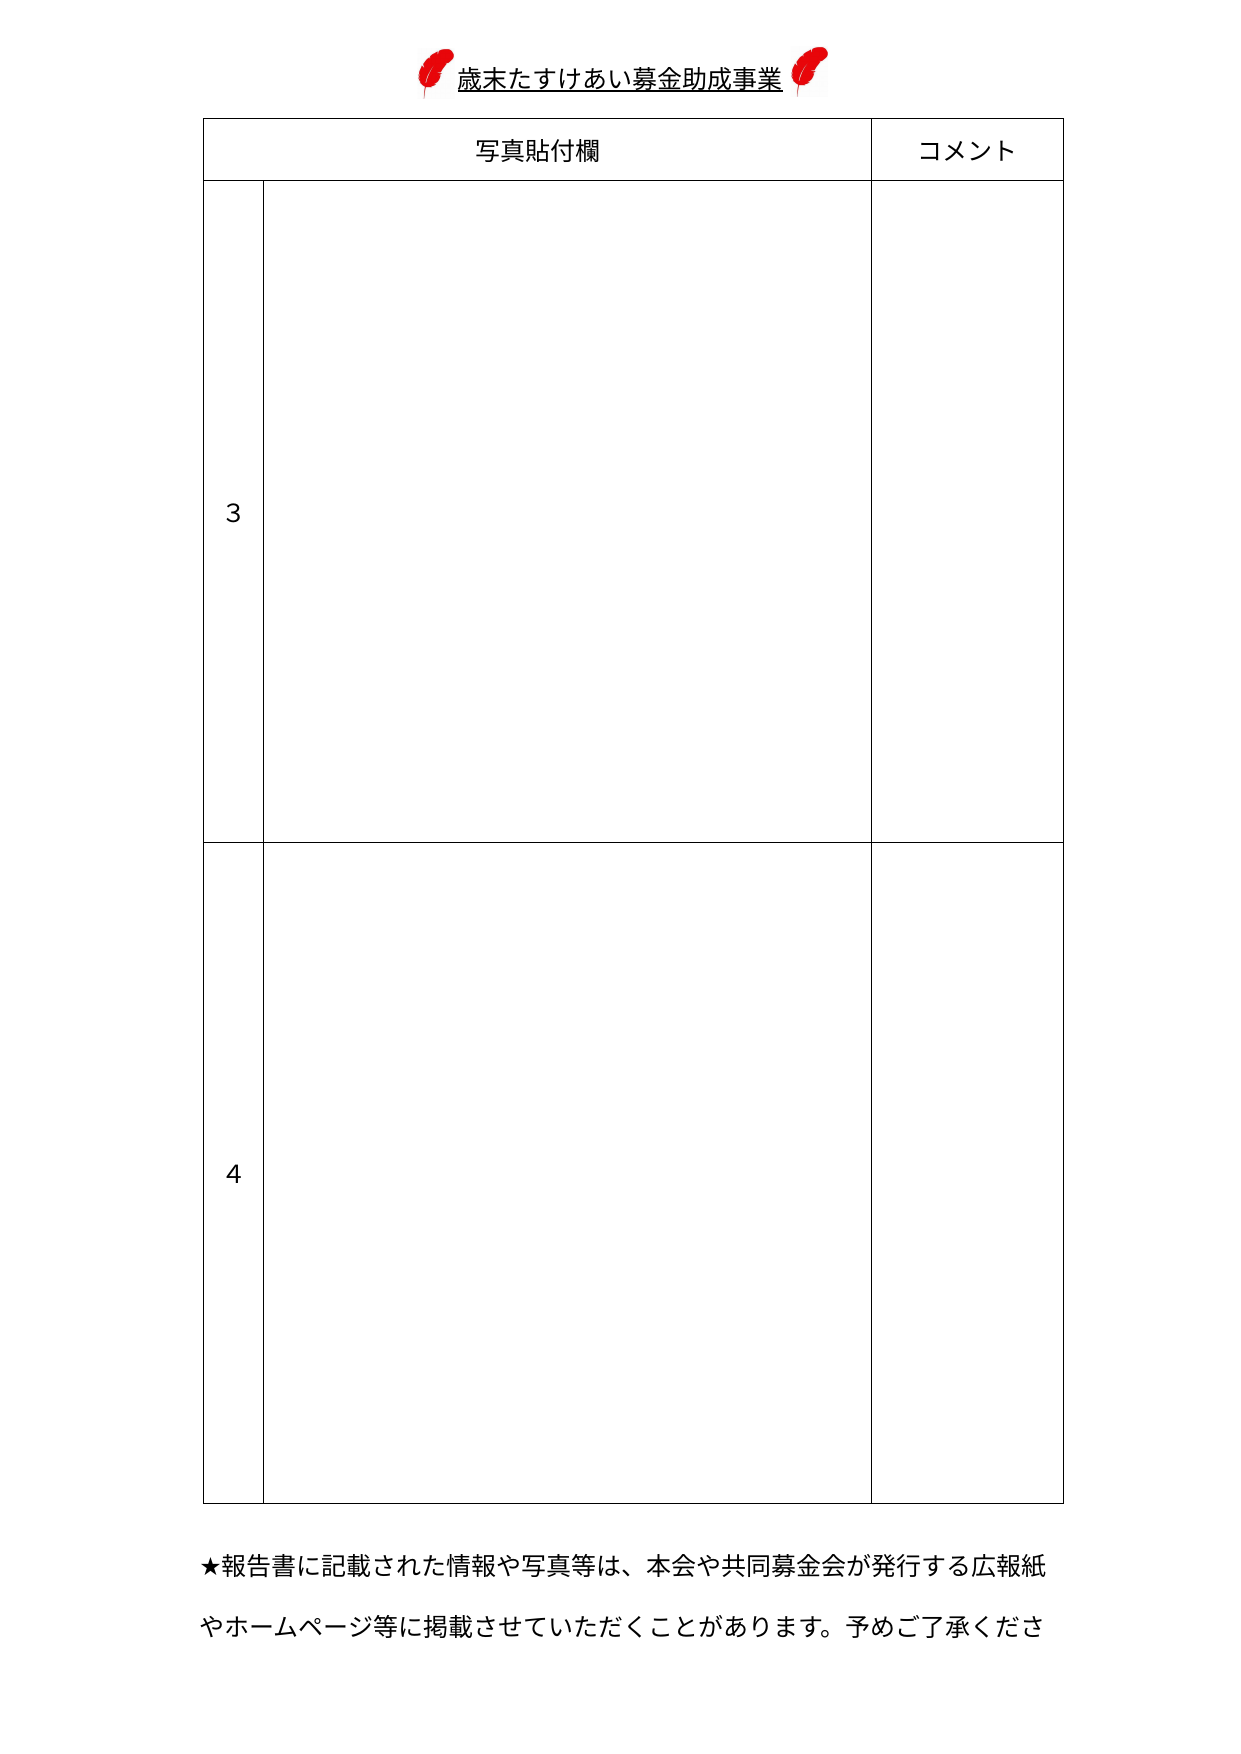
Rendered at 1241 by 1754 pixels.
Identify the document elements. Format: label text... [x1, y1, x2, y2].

table_cell ４ [204, 843, 263, 1503]
table_cell [264, 181, 871, 842]
picture [790, 46, 829, 97]
table_header 写真貼付欄 [204, 119, 871, 180]
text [199, 1534, 1063, 1656]
table_cell [872, 181, 1063, 842]
picture [417, 48, 455, 99]
table_cell ３ [204, 181, 263, 842]
table_cell [872, 843, 1063, 1503]
table_header コメント [872, 119, 1063, 180]
table_cell [264, 843, 871, 1503]
